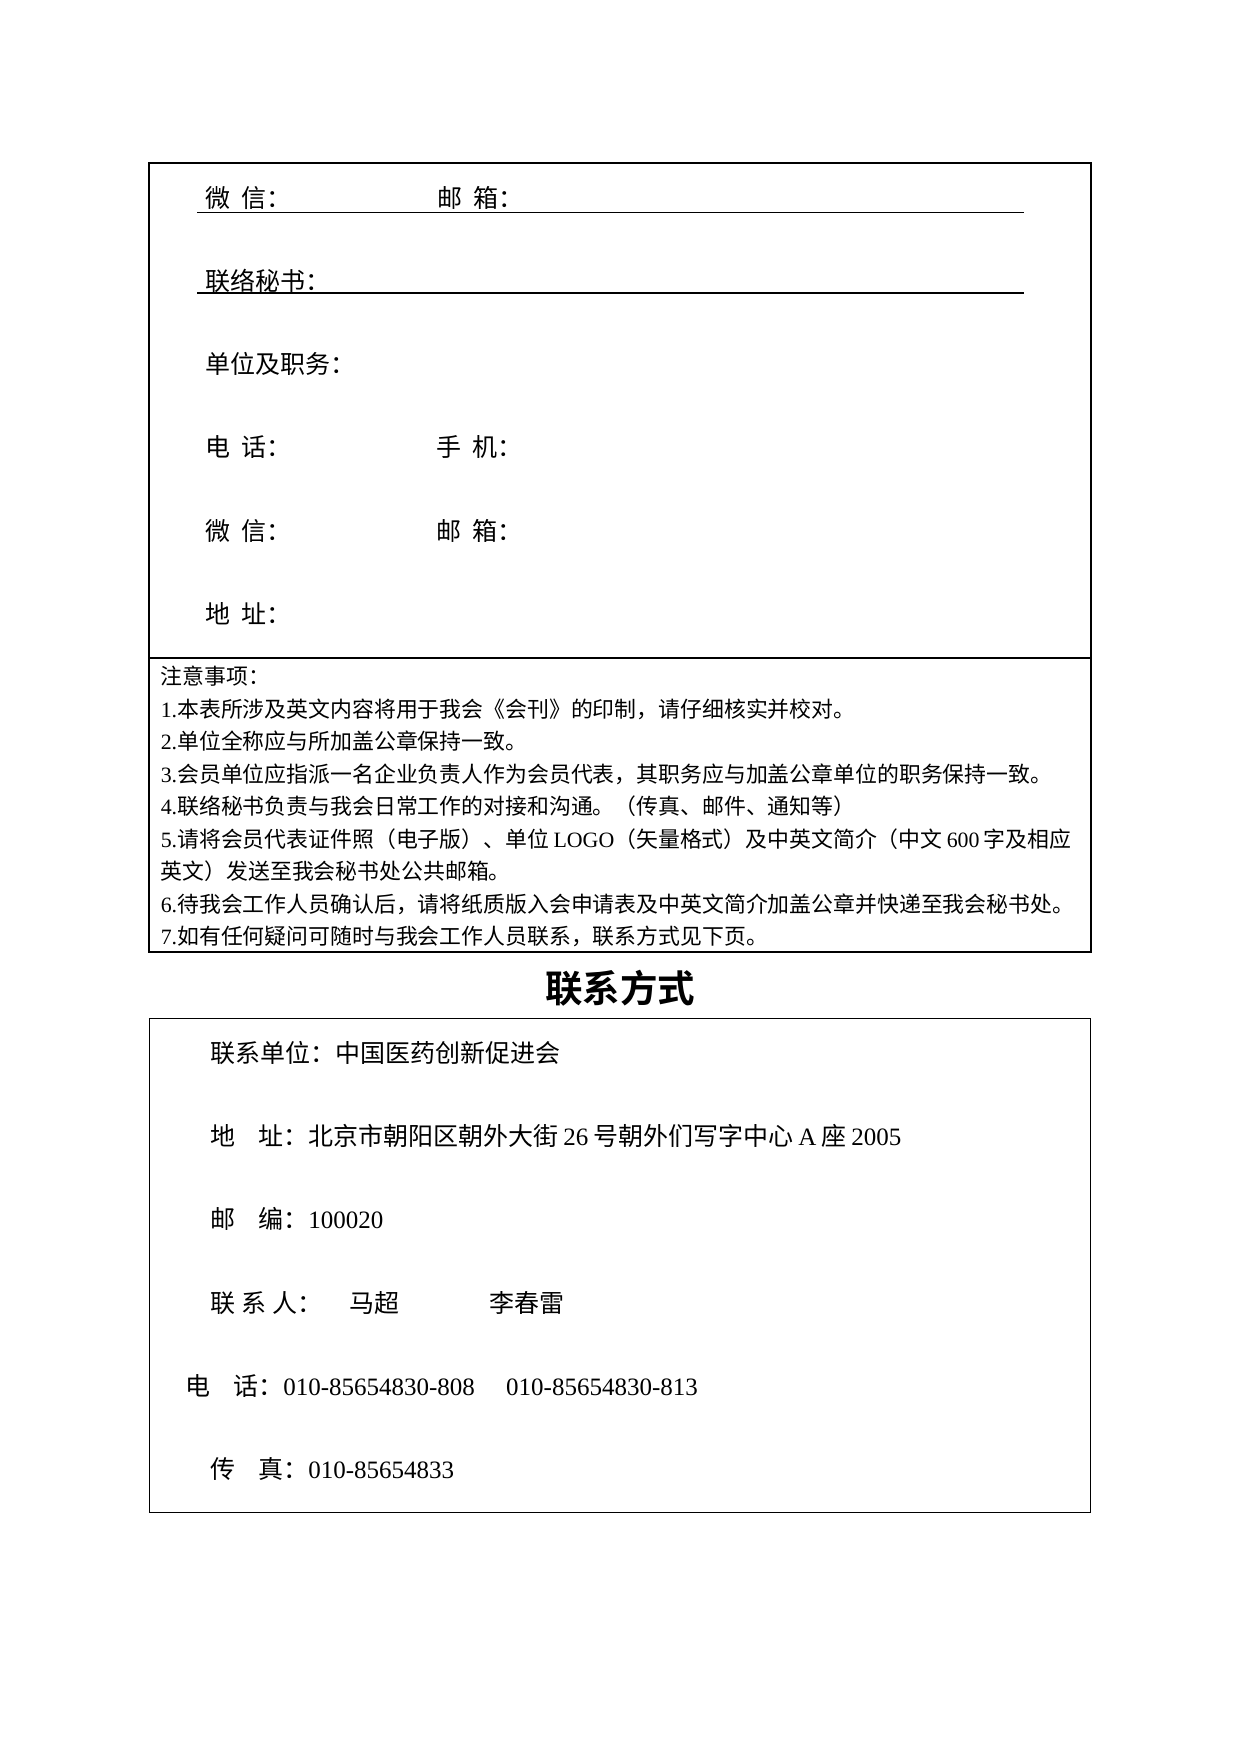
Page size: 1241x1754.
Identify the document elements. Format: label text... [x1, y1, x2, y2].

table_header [150, 1019, 1090, 1512]
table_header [150, 164, 1090, 657]
text 联系方式 [187, 953, 1053, 1018]
table_cell 注意事项： 1.本表所涉及英文内容将用于我会《会刊》的印制，请仔细核实并校对。 2.单位全称应与所加盖公章保持一致。 3.会员单位应指派一名企业负责人作为会员代表，其职务应与加盖公章单位的职务保持一致。 4.联络秘书负责与我会日常工作的对接和沟通。（传真、邮件、通知等） 5.请将会员代表证件照（电子版）、单位LOGO（矢量格式）及中英文简介（中文600字及相应英文）发送至我会秘书处公共邮箱。 6.待我会工作人员确认后，请将纸质版入会申请表及中英文简介加盖公章并快递至我会秘书处。 7.如有任何疑问可随时与我会工作人员联系，联系方式见下页。 [150, 659, 1090, 951]
